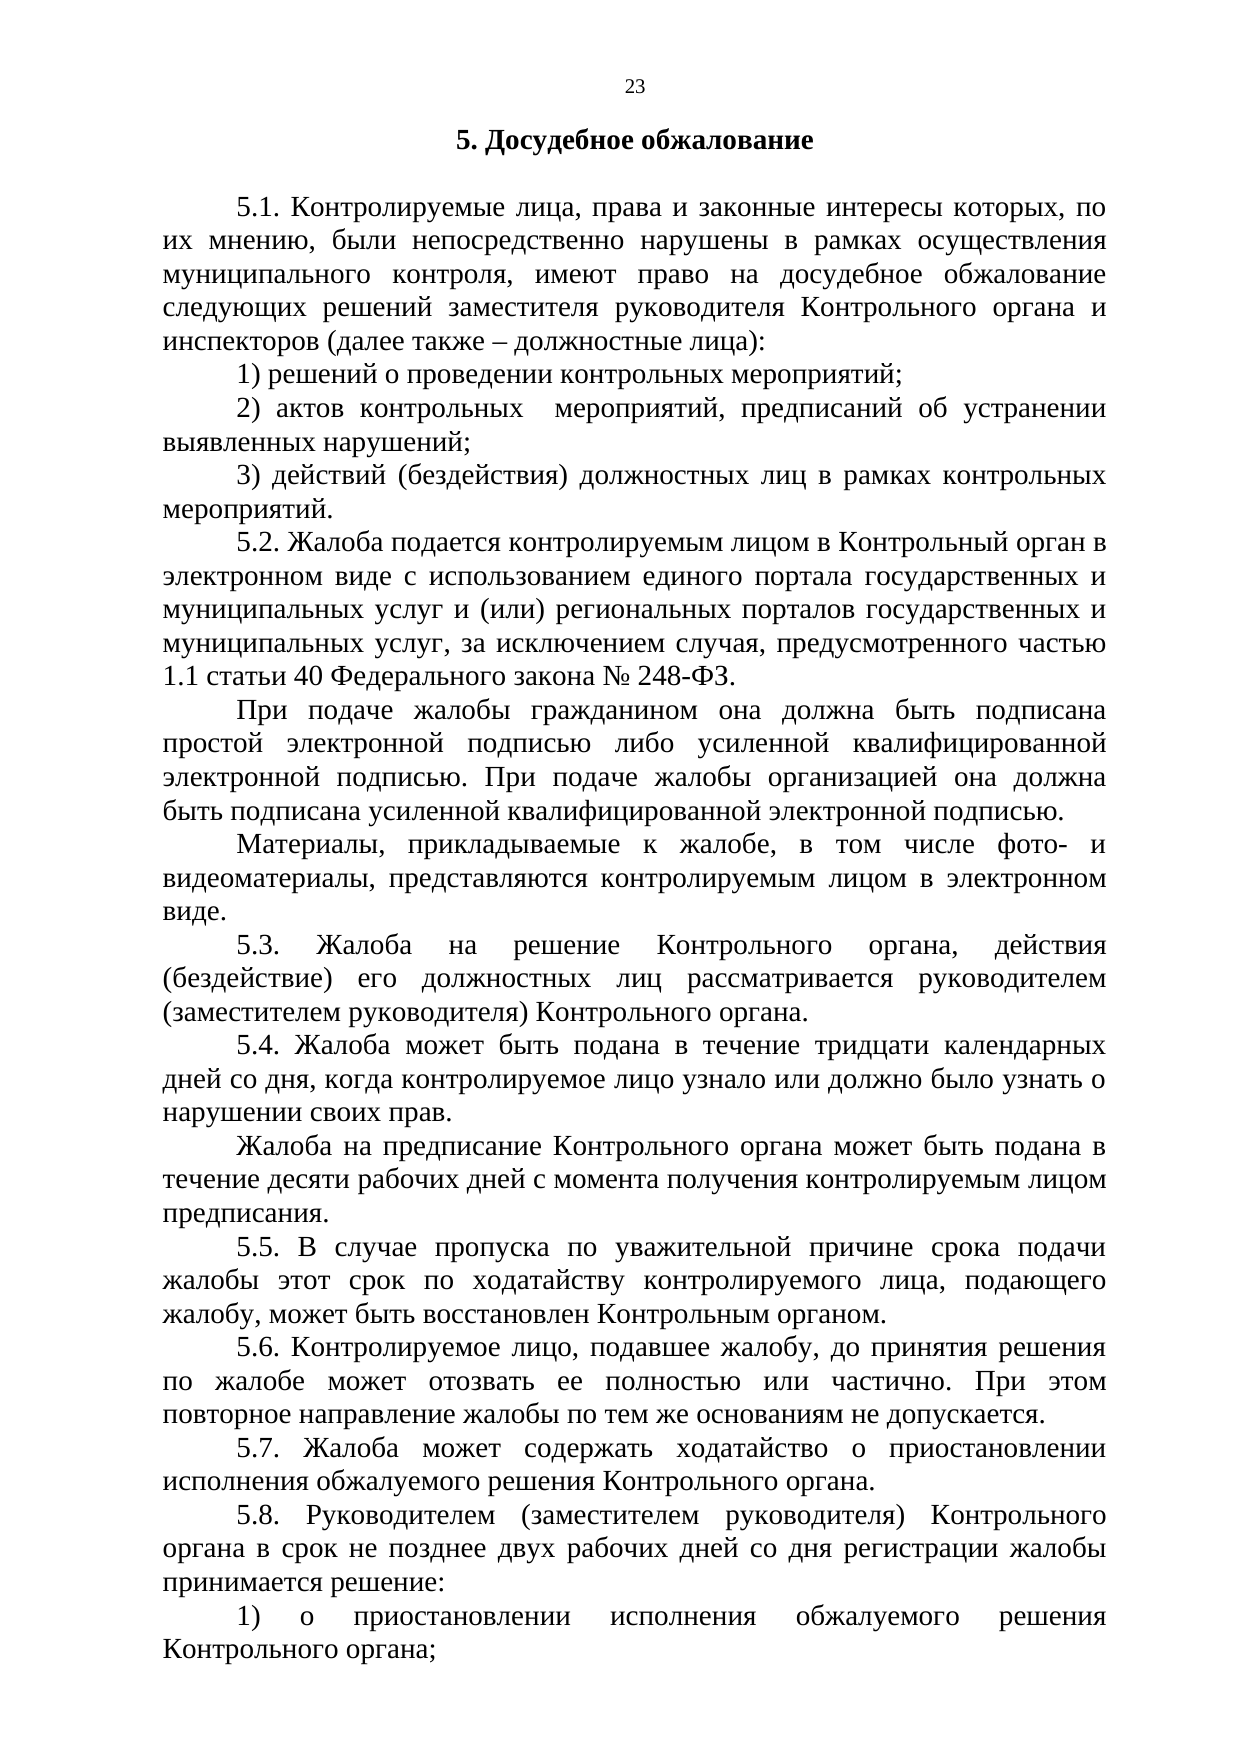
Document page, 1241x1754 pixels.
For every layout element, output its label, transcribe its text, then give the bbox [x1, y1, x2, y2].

text 5.7. Жалоба может содержать ходатайство о приостановлении исполнения обжалуемого решения Контрольного органа. [162, 1430, 1107, 1497]
text При подаче жалобы гражданином она должна быть подписана простой электронной подписью либо усиленной квалифицированной электронной подписью. При подаче жалобы организацией она должна быть подписана усиленной квалифицированной электронной подписью. [162, 692, 1107, 826]
text 5.5. В случае пропуска по уважительной причине срока подачи жалобы этот срок по ходатайству контролируемого лица, подающего жалобу, может быть восстановлен Контрольным органом. [162, 1229, 1107, 1329]
text 5.3. Жалоба на решение Контрольного органа, действия (бездействие) его должностных лиц рассматривается руководителем (заместителем руководителя) Контрольного органа. [162, 927, 1107, 1027]
list 5.1. Контролируемые лица, права и законные интересы которых, по их мнению, были непосредственно нарушены в рамках осуществления муниципального контроля, имеют право на досудебное обжалование следующих решений заместителя руководителя Контрольного органа и инспекторов (далее также – должностные лица): [162, 189, 1107, 357]
text 1) о приостановлении исполнения обжалуемого решения Контрольного органа; [162, 1598, 1107, 1665]
text 5.2. Жалоба подается контролируемым лицом в Контрольный орган в электронном виде с использованием единого портала государственных и муниципальных услуг и (или) региональных порталов государственных и муниципальных услуг, за исключением случая, предусмотренного частью 1.1 статьи 40 Федерального закона № 248-ФЗ. [162, 524, 1107, 692]
text 5. Досудебное обжалование [162, 122, 1107, 155]
text 2) актов контрольных мероприятий, предписаний об устранении выявленных нарушений; [162, 390, 1107, 457]
text 3) действий (бездействия) должностных лиц в рамках контрольных мероприятий. [162, 457, 1107, 524]
text Материалы, прикладываемые к жалобе, в том числе фото- и видеоматериалы, представляются контролируемым лицом в электронном виде. [162, 826, 1107, 927]
text Жалоба на предписание Контрольного органа может быть подана в течение десяти рабочих дней с момента получения контролируемым лицом предписания. [162, 1128, 1107, 1229]
text 1) решений о проведении контрольных мероприятий; [162, 357, 1107, 390]
text 5.4. Жалоба может быть подана в течение тридцати календарных дней со дня, когда контролируемое лицо узнало или должно было узнать о нарушении своих прав. [162, 1027, 1107, 1128]
text 5.8. Руководителем (заместителем руководителя) Контрольного органа в срок не позднее двух рабочих дней со дня регистрации жалобы принимается решение: [162, 1497, 1107, 1598]
text 5.6. Контролируемое лицо, подавшее жалобу, до принятия решения по жалобе может отозвать ее полностью или частично. При этом повторное направление жалобы по тем же основаниям не допускается. [162, 1329, 1107, 1430]
